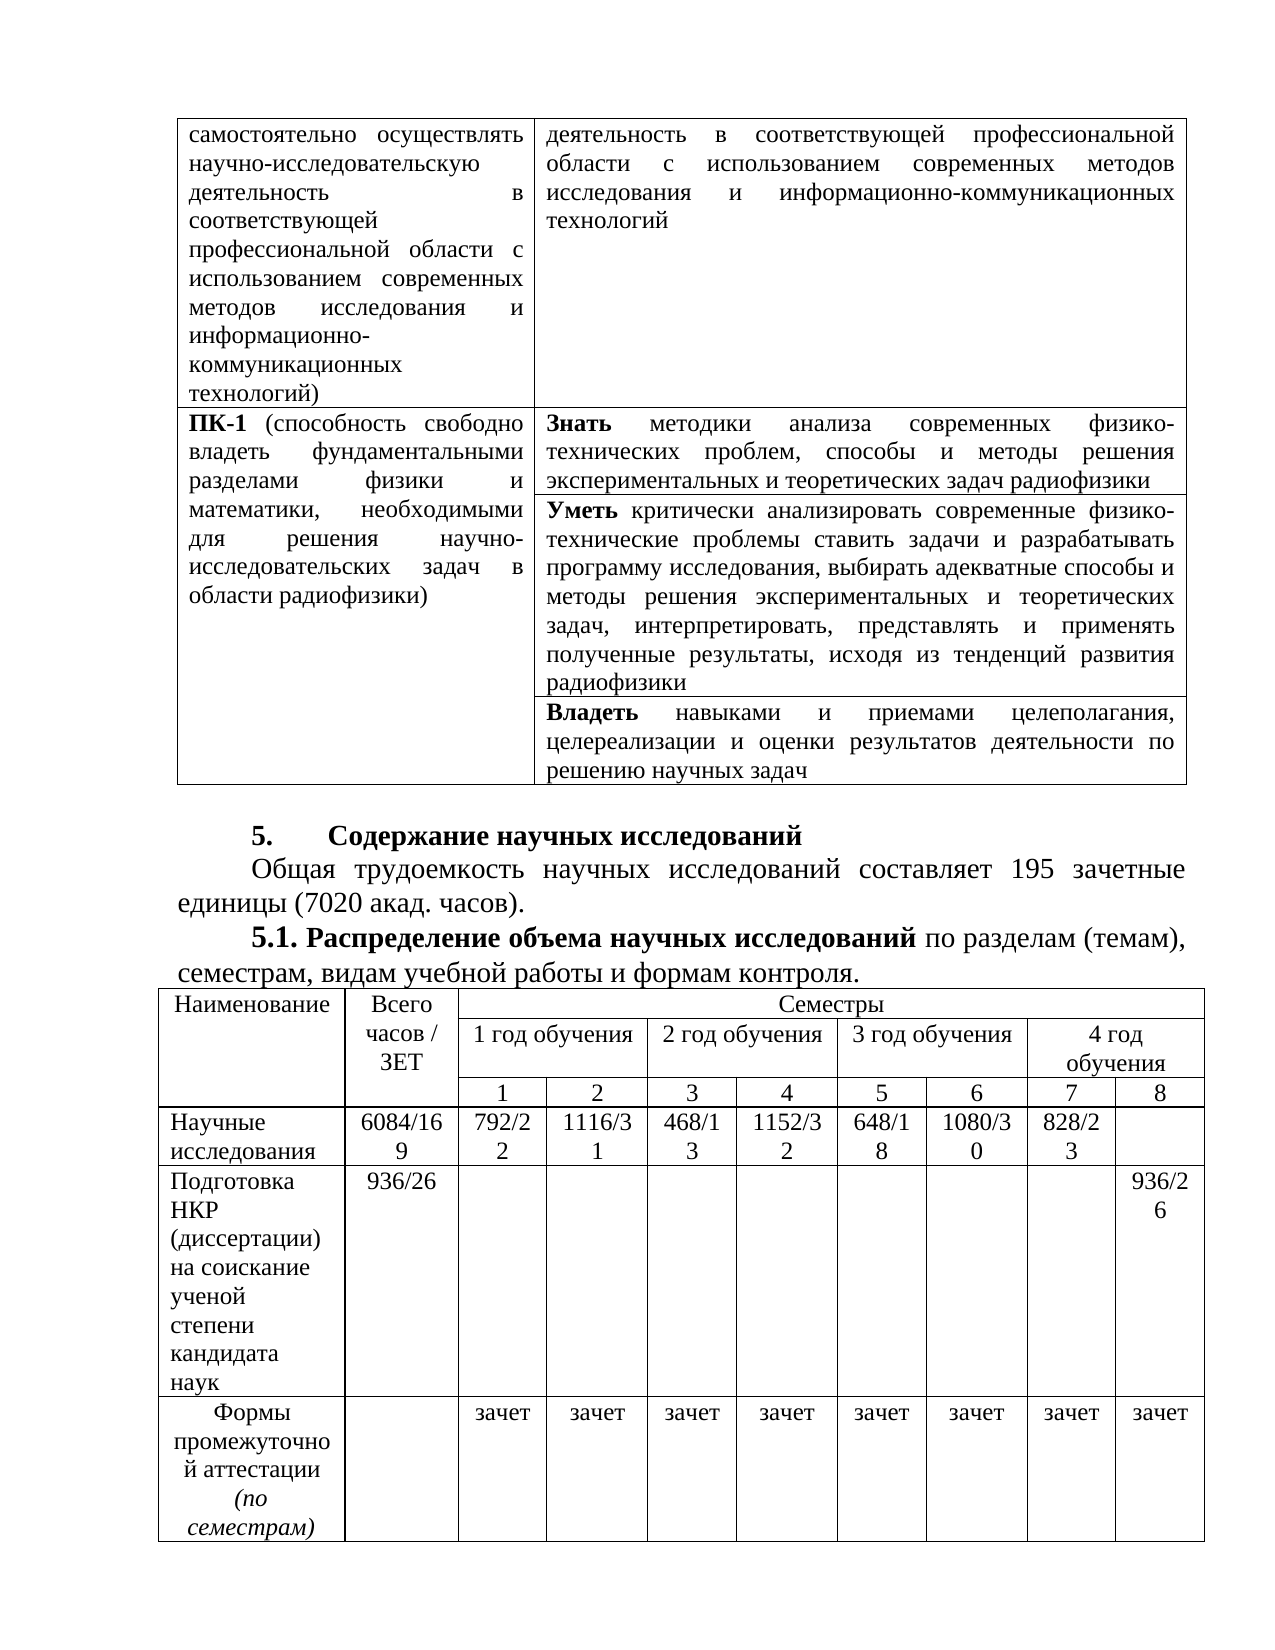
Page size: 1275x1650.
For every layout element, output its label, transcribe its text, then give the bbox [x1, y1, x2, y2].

table_cell Научные исследования [159, 1108, 344, 1165]
table_cell 1 год обучения [459, 1019, 647, 1077]
table_cell зачет [838, 1397, 926, 1541]
table_cell ПК-1 (способность свободно владеть фундаментальными разделами физики и математики, необходимыми для решения научно-исследовательских задач в области радиофизики) [178, 408, 534, 783]
table_cell 4 [737, 1078, 837, 1106]
table_cell [1116, 1108, 1204, 1165]
table_cell 7 [1028, 1078, 1115, 1106]
table_cell зачет [1116, 1397, 1204, 1541]
table_cell 6 [927, 1078, 1027, 1106]
table_cell зачет [737, 1397, 837, 1541]
table_cell Подготовка НКР (диссертации) на соискание ученой степени кандидата наук [159, 1166, 344, 1396]
table_cell Формы промежуточной аттестации (по семестрам) [159, 1397, 344, 1541]
table_cell 936/26 [346, 1166, 458, 1396]
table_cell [178, 119, 534, 407]
table_cell 6084/169 [346, 1108, 458, 1165]
table_cell [459, 1166, 546, 1396]
table_cell 648/18 [838, 1108, 926, 1165]
table_cell 5 [838, 1078, 926, 1106]
table_cell 936/26 [1116, 1166, 1204, 1396]
table_cell 2 год обучения [648, 1019, 837, 1077]
table_cell 1116/31 [547, 1108, 647, 1165]
table_cell [648, 1166, 736, 1396]
table_cell Владеть навыками и приемами целеполагания, целереализации и оценки результатов деятельности по решению научных задач [535, 697, 1186, 783]
table_cell 1080/30 [927, 1108, 1027, 1165]
table_cell 8 [1116, 1078, 1204, 1106]
table_cell [838, 1166, 926, 1396]
table_cell [927, 1166, 1027, 1396]
table_cell зачет [648, 1397, 736, 1541]
table_cell зачет [927, 1397, 1027, 1541]
table_cell [737, 1166, 837, 1396]
table_cell 1152/32 [737, 1108, 837, 1165]
table_cell 3 [648, 1078, 736, 1106]
table_header Наименование [159, 989, 344, 1106]
table_cell зачет [547, 1397, 647, 1541]
table_header Семестры [459, 989, 1204, 1018]
table_cell 828/23 [1028, 1108, 1115, 1165]
text Общая трудоемкость научных исследований составляет 195 зачетные единицы (7020 акад. часов). [177, 852, 1186, 919]
table_cell зачет [459, 1397, 546, 1541]
table_cell 4 год обучения [1028, 1019, 1204, 1077]
table_cell 2 [547, 1078, 647, 1106]
table_cell 3 год обучения [838, 1019, 1027, 1077]
table_cell [547, 1166, 647, 1396]
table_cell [535, 119, 1186, 407]
table_header Всего часов / ЗЕТ [346, 989, 458, 1106]
table_cell 1 [459, 1078, 546, 1106]
table_cell Знать методики анализа современных физико-технических проблем, способы и методы решения экспериментальных и теоретических задач радиофизики [535, 408, 1186, 494]
table_cell 792/22 [459, 1108, 546, 1165]
text 5.1. Распределение объема научных исследований по разделам (темам), семестрам, видам учебной работы и формам контроля. [177, 919, 1186, 988]
table_cell [1028, 1166, 1115, 1396]
table_cell зачет [1028, 1397, 1115, 1541]
table_cell 468/13 [648, 1108, 736, 1165]
list Содержание научных исследований [177, 818, 1186, 852]
table_cell [346, 1397, 458, 1541]
table_cell Уметь критически анализировать современные физико-технические проблемы ставить задачи и разрабатывать программу исследования, выбирать адекватные способы и методы решения экспериментальных и теоретических задач, интерпретировать, представлять и применять полученные результаты, исходя из тенденций развития радиофизики [535, 495, 1186, 696]
